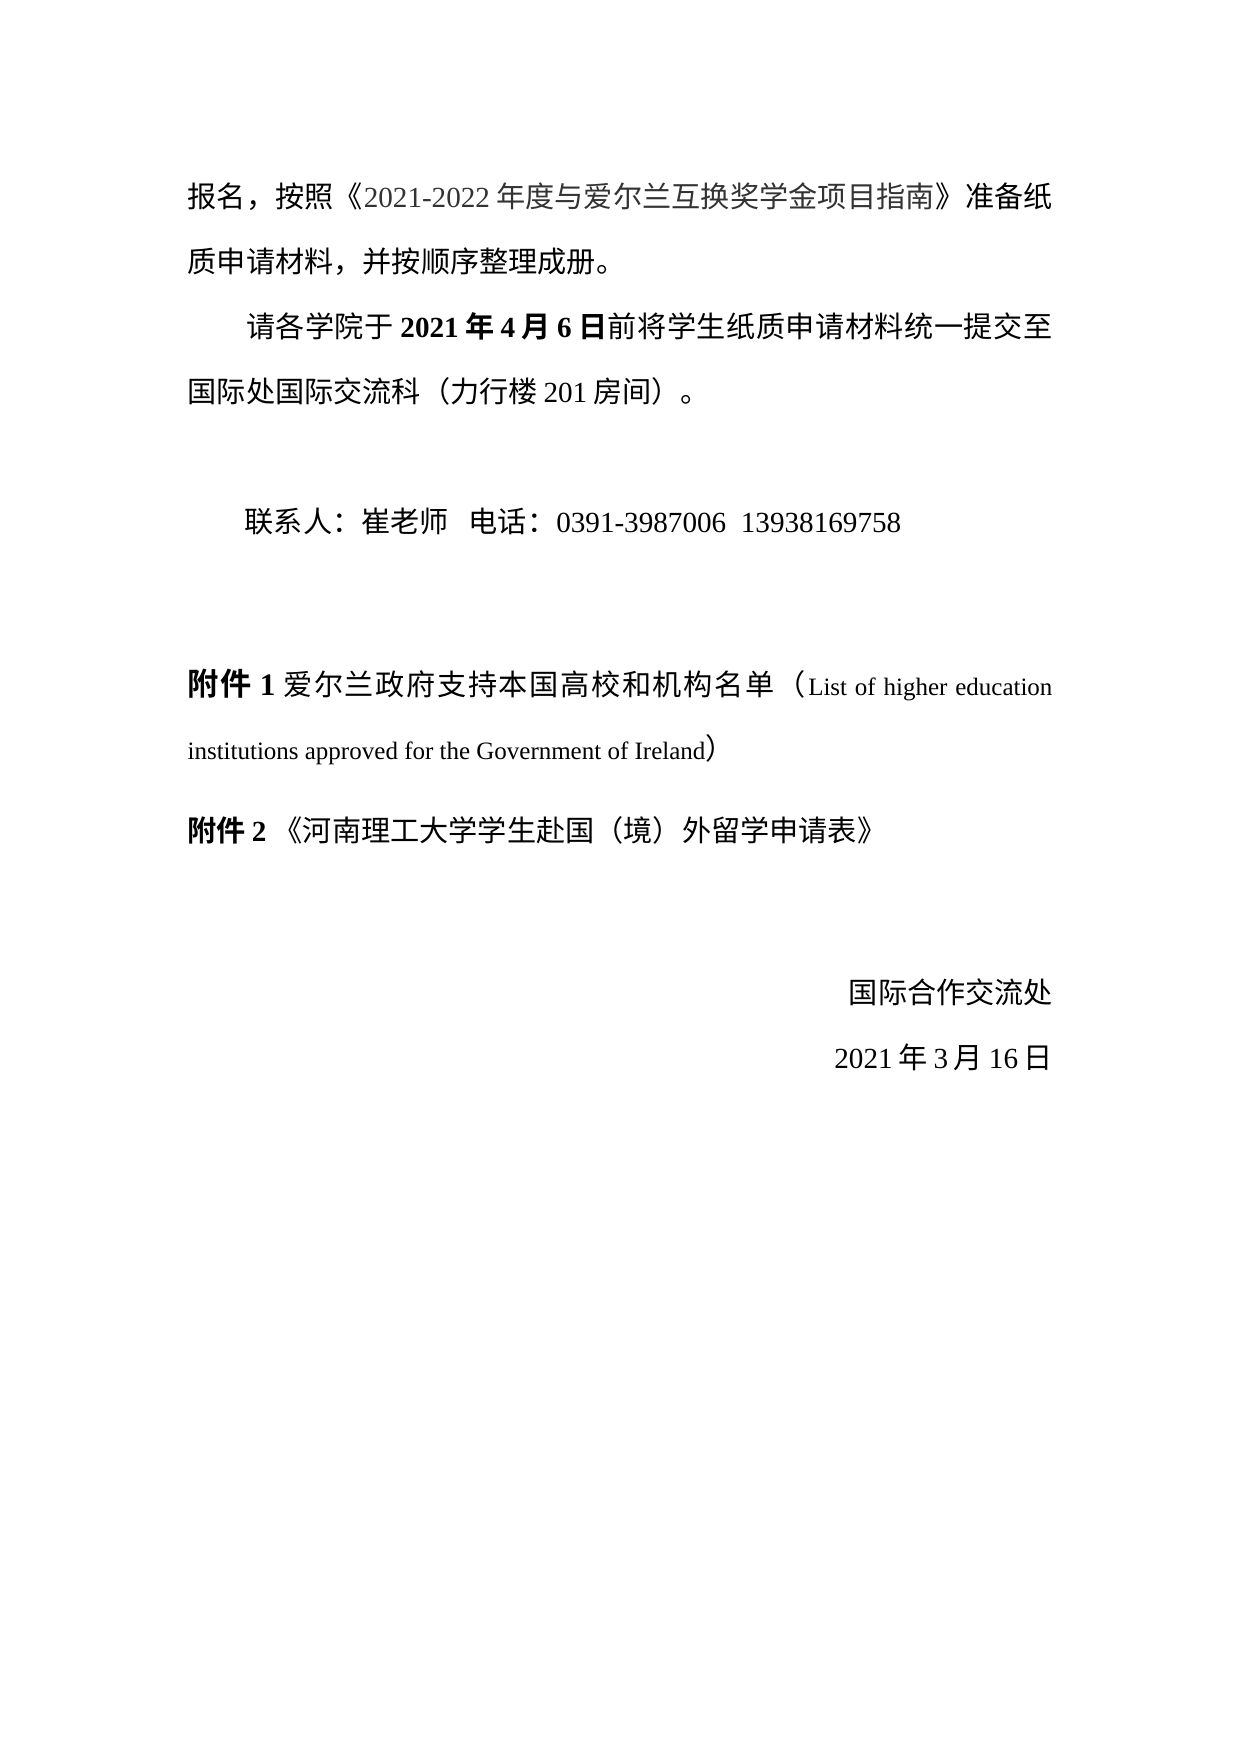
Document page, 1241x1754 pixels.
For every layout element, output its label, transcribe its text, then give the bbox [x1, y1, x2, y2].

text 请各学院于2021年4月6日前将学生纸质申请材料统一提交至国际处国际交流科（力行楼201房间）。 [187, 292, 1053, 422]
text 2021年3月16日 [187, 1023, 1053, 1088]
text 附件1爱尔兰政府支持本国高校和机构名单（List of higher education institutions approved for the Government of Ireland） [187, 649, 1053, 779]
text 联系人：崔老师 电话：0391-3987006 13938169758 [187, 487, 1053, 552]
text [187, 162, 1053, 292]
text 附件2 《河南理工大学学生赴国（境）外留学申请表》 [187, 796, 1053, 861]
text 国际合作交流处 [187, 958, 1053, 1023]
